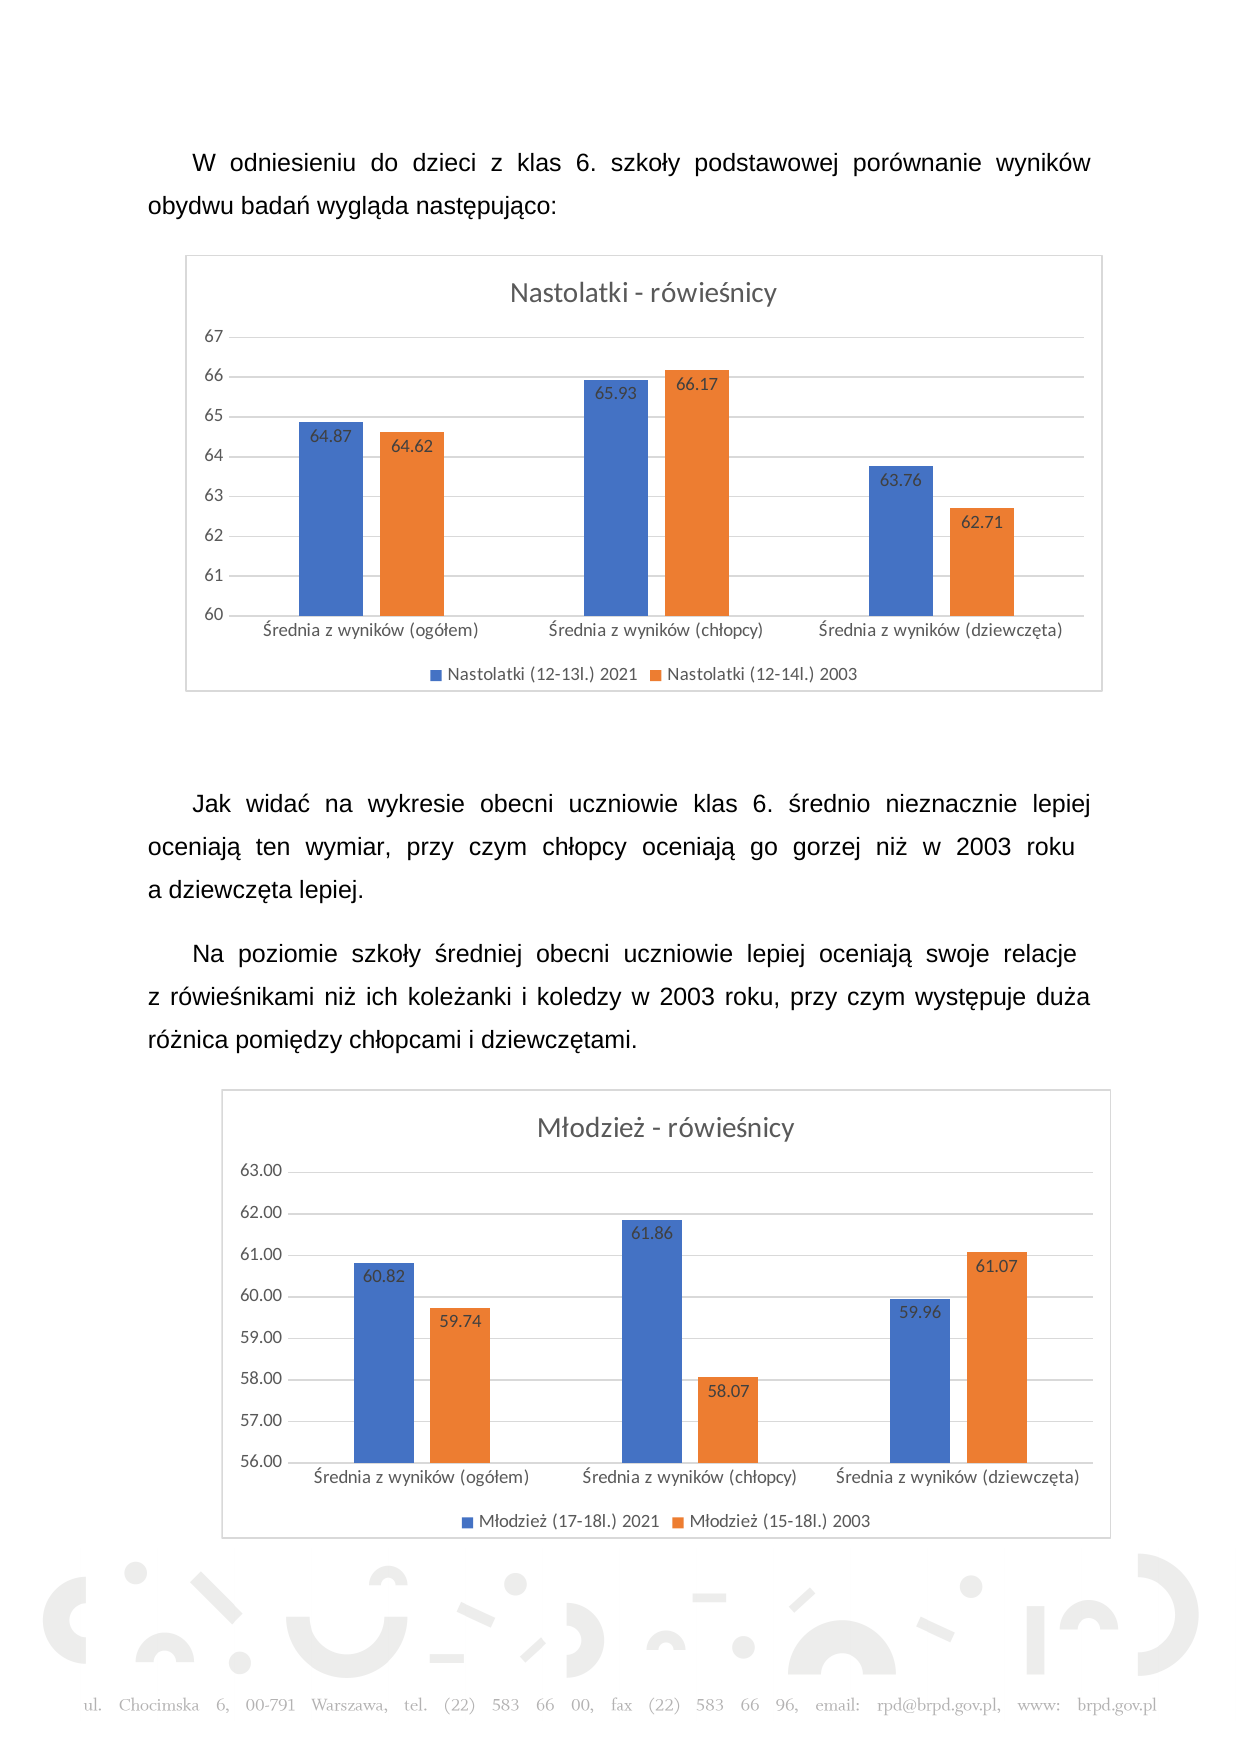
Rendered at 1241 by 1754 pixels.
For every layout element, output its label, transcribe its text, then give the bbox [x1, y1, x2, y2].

text Jak widać na wykresie obecni uczniowie klas 6. średnio nieznacznie lepiej oceniają ten wymiar, przy czym chłopcy oceniają go gorzej niż w 2003 roku a dziewczęta lepiej. [148, 789, 1092, 904]
picture [3, 1548, 1236, 1721]
text W odniesieniu do dzieci z klas 6. szkoły podstawowej porównanie wyników obydwu badań wygląda następująco: [148, 148, 1092, 219]
text Na poziomie szkoły średniej obecni uczniowie lepiej oceniają swoje relacje z rówieśnikami niż ich koleżanki i koledzy w 2003 roku, przy czym występuje duża różnica pomiędzy chłopcami i dziewczętami. [148, 939, 1092, 1054]
